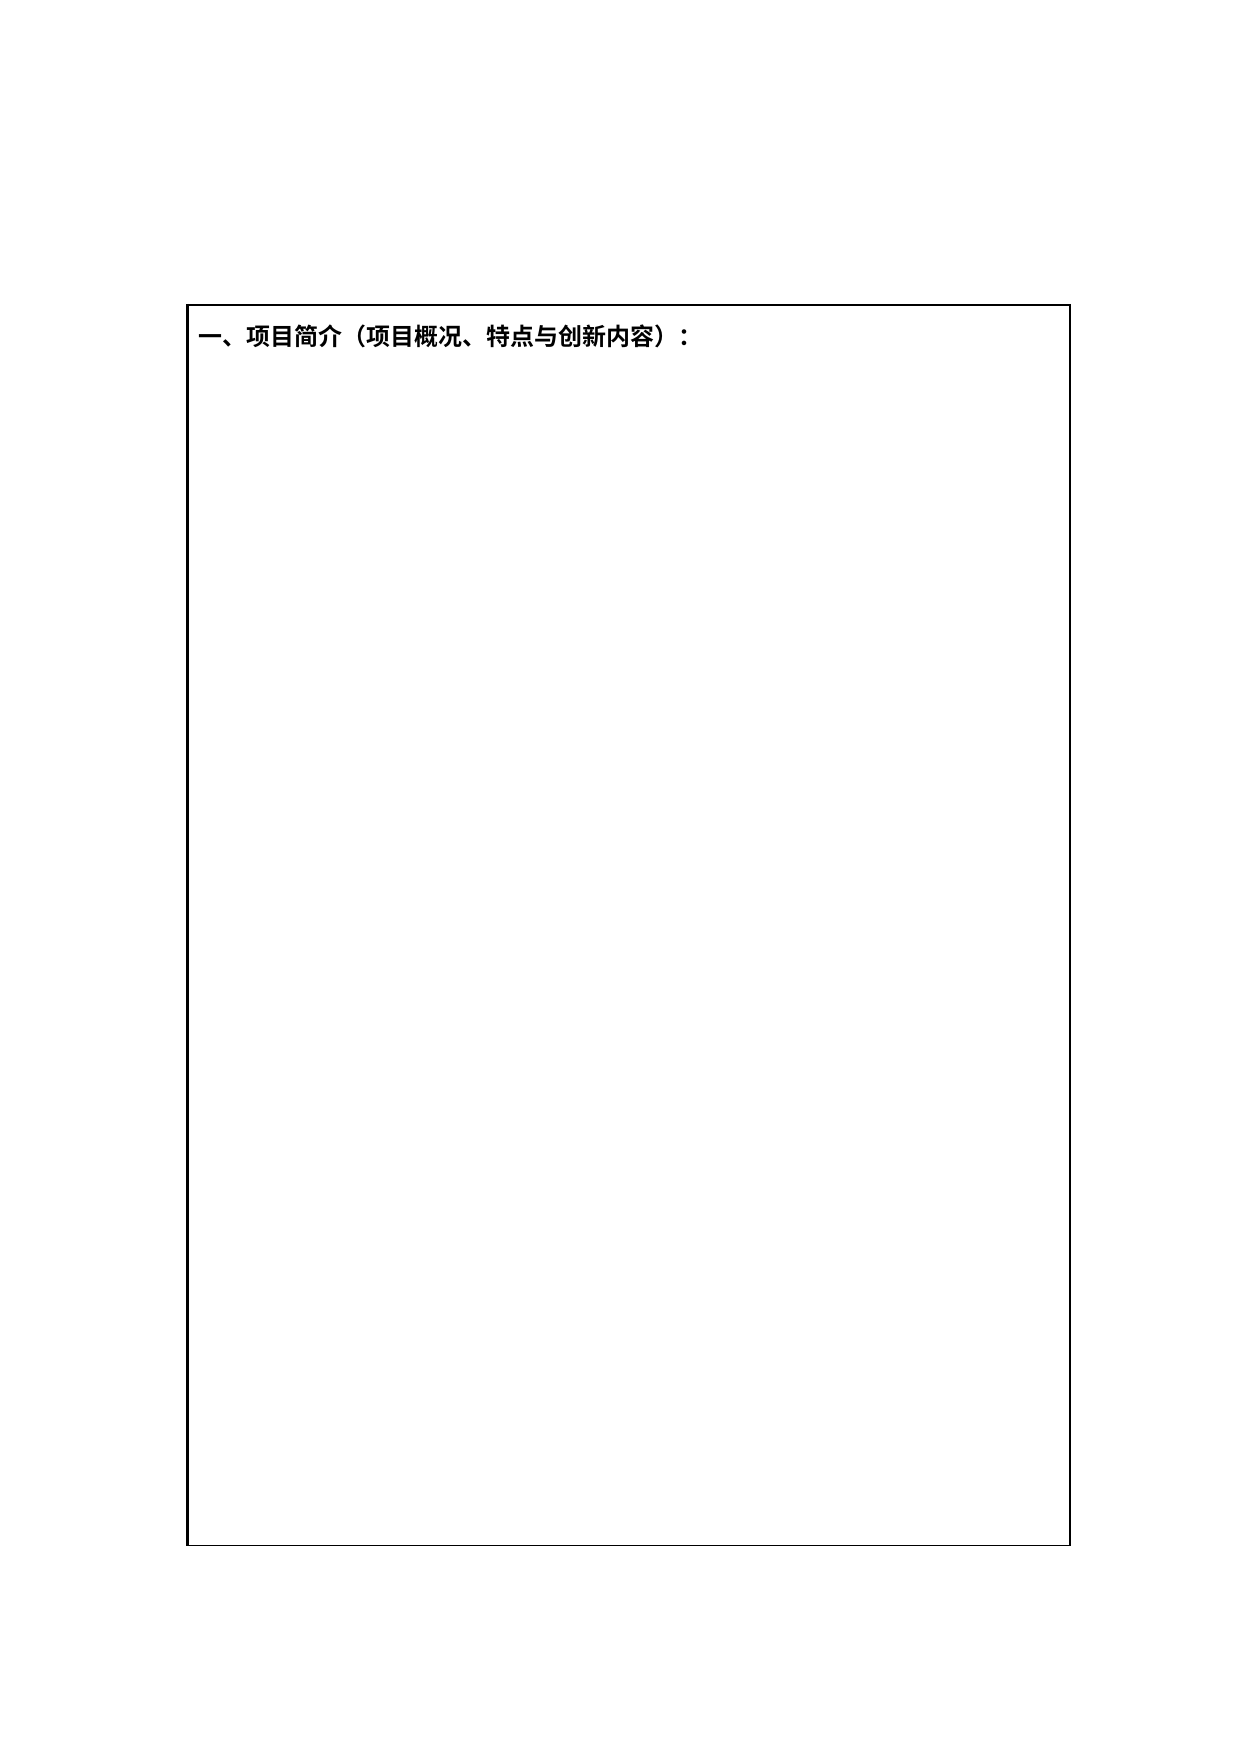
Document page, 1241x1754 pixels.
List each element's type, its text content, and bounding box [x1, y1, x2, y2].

table_header 一、项目简介（项目概况、特点与创新内容）： [189, 306, 1069, 1545]
